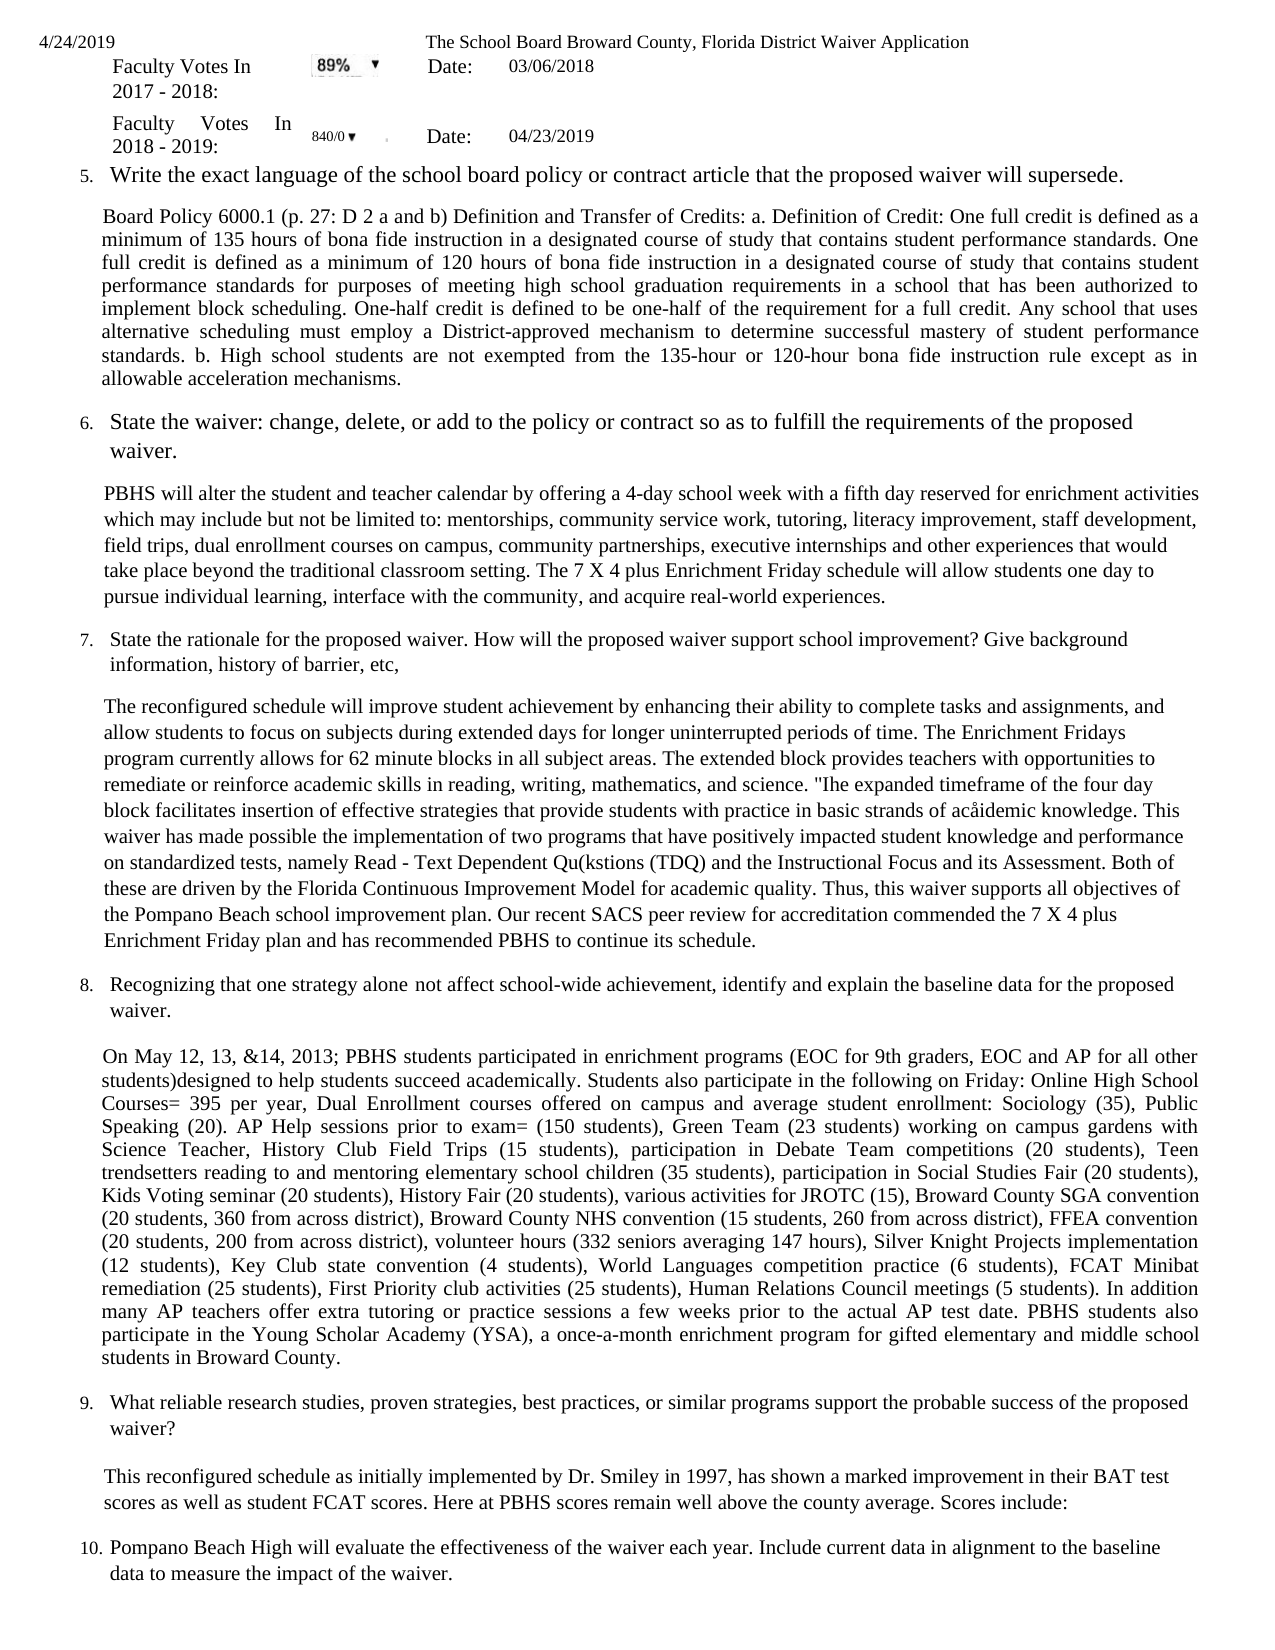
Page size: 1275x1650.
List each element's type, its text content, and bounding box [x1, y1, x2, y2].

table_header Date: [426, 55, 508, 110]
text The reconfigured schedule will improve student achievement by enhancing their ability to complete tasks and assignments, and allow students to focus on subjects during extended days for longer uninterrupted periods of time. The Enrichment Fridays program currently allows for 62 minute blocks in all subject areas. The extended block provides teachers with opportunities to remediate or reinforce academic skills in reading, writing, mathematics, and science. "Ihe expanded timeframe of the four day block facilitates insertion of effective strategies that provide students with practice in basic strands of acåidemic knowledge. This waiver has made possible the implementation of two programs that have positively impacted student knowledge and performance on standardized tests, namely Read - Text Dependent Qu(kstions (TDQ) and the Instructional Focus and its Assessment. Both of these are driven by the Florida Continuous Improvement Model for academic quality. Thus, this waiver supports all objectives of the Pompano Beach school improvement plan. Our recent SACS peer review for accreditation commended the 7 X 4 plus Enrichment Friday plan and has recommended PBHS to continue its schedule. [103, 694, 1201, 952]
picture [348, 133, 356, 142]
list Pompano Beach High will evaluate the effectiveness of the waiver each year. Include current data in alignment to the baseline data to measure the impact of the waiver. [79, 1535, 1201, 1585]
table_header [312, 55, 426, 110]
text PBHS will alter the student and teacher calendar by offering a 4-day school week with a fifth day reserved for enrichment activities which may include but not be limited to: mentorships, community service work, tutoring, literacy improvement, staff development, field trips, dual enrollment courses on campus, community partnerships, executive internships and other experiences that would take place beyond the traditional classroom setting. The 7 X 4 plus Enrichment Friday schedule will allow students one day to pursue individual learning, interface with the community, and acquire real-world experiences. [103, 481, 1201, 608]
text Board Policy 6000.1 (p. 27: D 2 a and b) Definition and Transfer of Credits: a. Definition of Credit: One full credit is defined as a minimum of 135 hours of bona fide instruction in a designated course of study that contains student performance standards. One full credit is defined as a minimum of 120 hours of bona fide instruction in a designated course of study that contains student performance standards for purposes of meeting high school graduation requirements in a school that has been authorized to implement block scheduling. One-half credit is defined to be one-half of the requirement for a full credit. Any school that uses alternative scheduling must employ a District-approved mechanism to determine successful mastery of student performance standards. b. High school students are not exempted from the 135-hour or 120-hour bona fide instruction rule except as in allowable acceleration mechanisms. [101, 205, 1201, 390]
table_cell Date: [426, 110, 508, 162]
table_header 03/06/2018 [509, 55, 594, 110]
list Recognizing that one strategy alone not affect school-wide achievement, identify and explain the baseline data for the proposed waiver. [79, 972, 1201, 1022]
table_header Faculty Votes In 2017 - 2018: [112, 55, 312, 110]
table_cell 04/23/2019 [509, 110, 594, 162]
table_cell 840/0 [312, 110, 426, 162]
table_cell Faculty Votes In 2018 - 2019: [112, 110, 312, 162]
list State the rationale for the proposed waiver. How will the proposed waiver support school improvement? Give background information, history of barrier, etc, [79, 626, 1201, 676]
list State the waiver: change, delete, or add to the policy or contract so as to fulfill the requirements of the proposed waiver. [79, 408, 1201, 463]
list What reliable research studies, proven strategies, best practices, or similar programs support the probable success of the proposed waiver? [79, 1390, 1201, 1440]
text This reconfigured schedule as initially implemented by Dr. Smiley in 1997, has shown a marked improvement in their BAT test scores as well as student FCAT scores. Here at PBHS scores remain well above the county average. Scores include: [103, 1464, 1201, 1514]
picture [311, 54, 379, 77]
text On May 12, 13, &14, 2013; PBHS students participated in enrichment programs (EOC for 9th graders, EOC and AP for all other students)designed to help students succeed academically. Students also participate in the following on Friday: Online High School Courses= 395 per year, Dual Enrollment courses offered on campus and average student enrollment: Sociology (35), Public Speaking (20). AP Help sessions prior to exam= (150 students), Green Team (23 students) working on campus gardens with Science Teacher, History Club Field Trips (15 students), participation in Debate Team competitions (20 students), Teen trendsetters reading to and mentoring elementary school children (35 students), participation in Social Studies Fair (20 students), Kids Voting seminar (20 students), History Fair (20 students), various activities for JROTC (15), Broward County SGA convention (20 students, 360 from across district), Broward County NHS convention (15 students, 260 from across district), FFEA convention (20 students, 200 from across district), volunteer hours (332 seniors averaging 147 hours), Silver Knight Projects implementation (12 students), Key Club state convention (4 students), World Languages competition practice (6 students), FCAT Minibat remediation (25 students), First Priority club activities (25 students), Human Relations Council meetings (5 students). In addition many AP teachers offer extra tutoring or practice sessions a few weeks prior to the actual AP test date. PBHS students also participate in the Young Scholar Academy (YSA), a once-a-month enrichment program for gifted elementary and middle school students in Broward County. [101, 1046, 1201, 1369]
list Write the exact language of the school board policy or contract article that the proposed waiver will supersede. [79, 162, 1201, 188]
